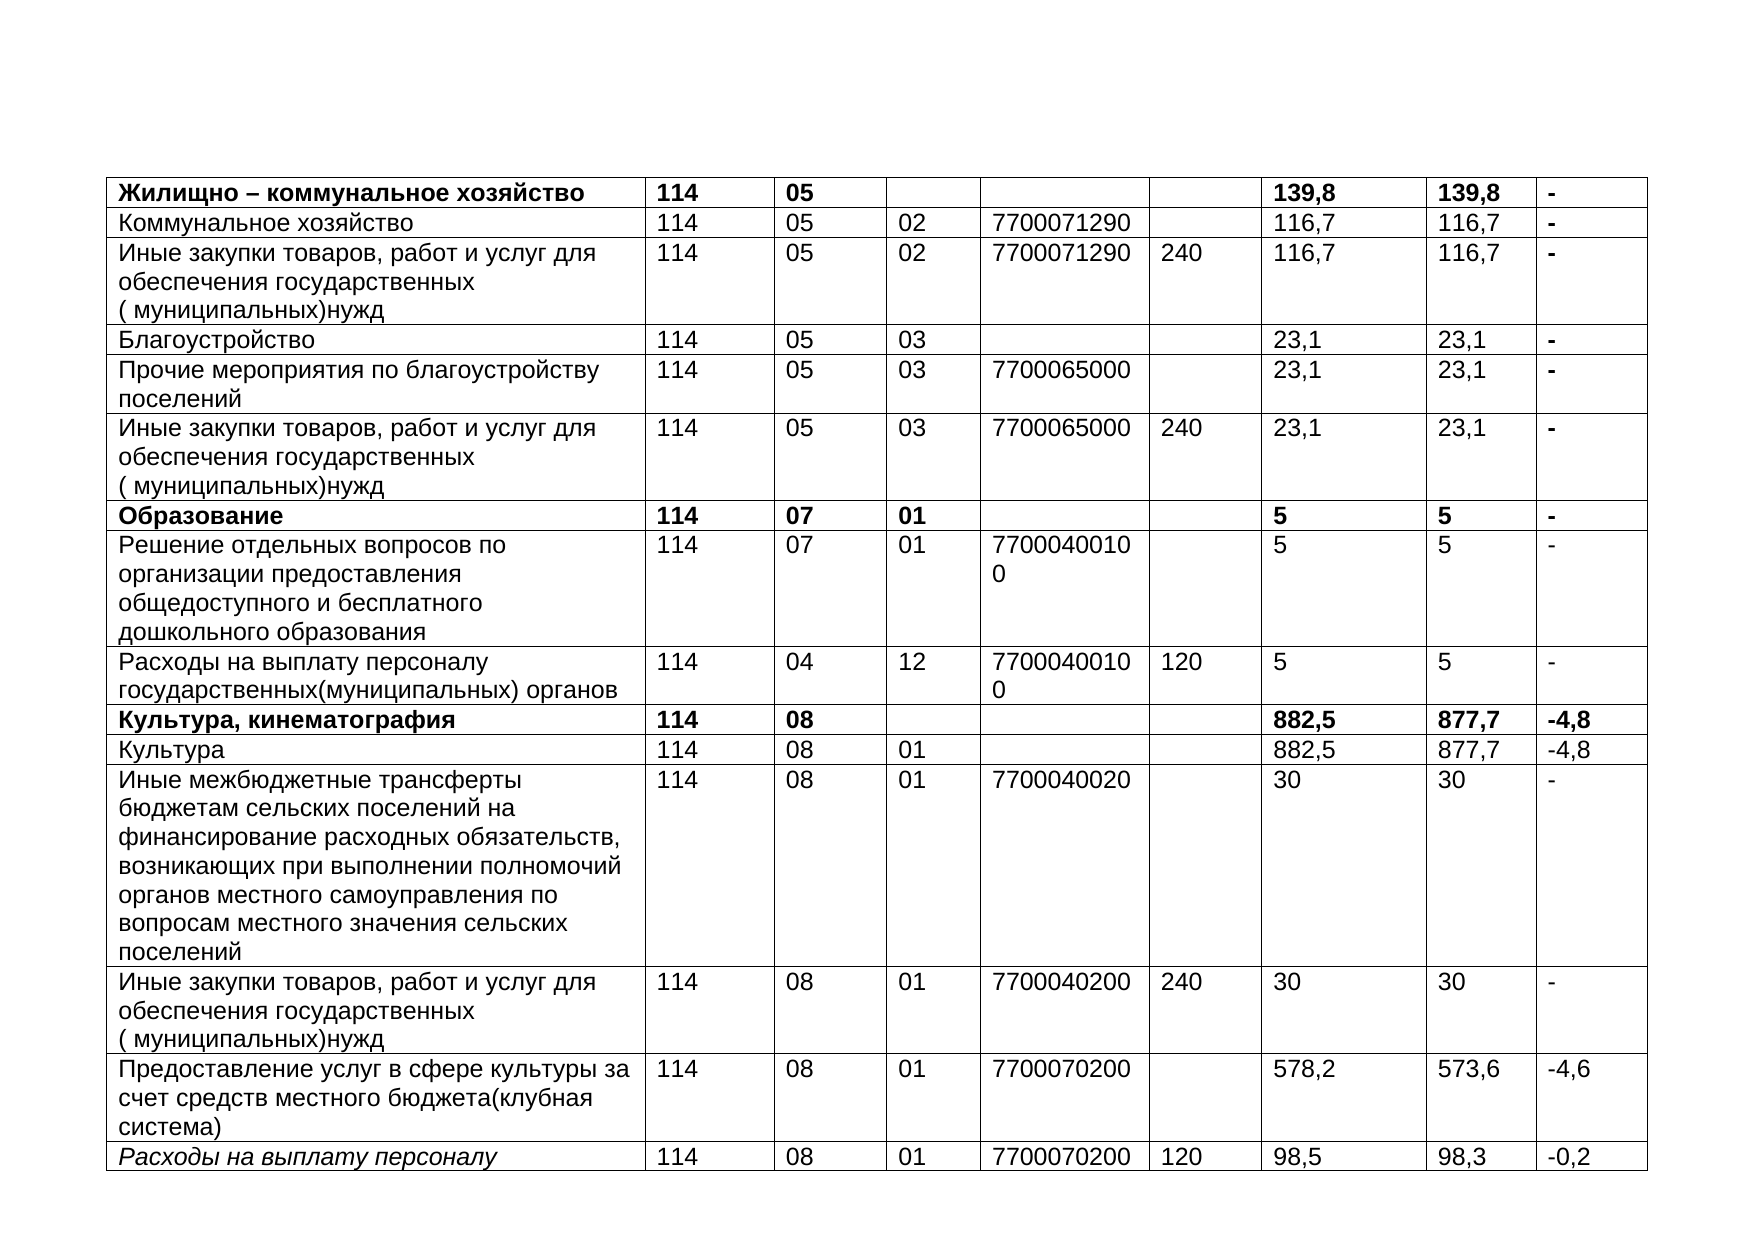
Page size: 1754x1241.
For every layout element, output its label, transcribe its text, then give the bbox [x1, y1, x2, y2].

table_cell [107, 1142, 645, 1170]
table_cell 114 [646, 178, 774, 207]
table_cell 114 [646, 208, 774, 237]
table_cell 01 [887, 1142, 980, 1170]
table_cell Предоставление услуг в сфере культуры за счет средств местного бюджета(клубная система) [107, 1054, 645, 1141]
table_cell 98,5 [1262, 1142, 1426, 1170]
table_cell 114 [646, 238, 774, 324]
table_cell Жилищно – коммунальное хозяйство [107, 178, 645, 207]
table_cell 7700070200 [981, 1142, 1149, 1170]
table_cell 23,1 [1427, 325, 1536, 354]
table_cell 240 [1150, 238, 1261, 324]
table_cell [981, 705, 1149, 734]
table_cell 23,1 [1262, 355, 1426, 412]
table_cell 5 [1427, 647, 1536, 704]
table_cell 120 [1150, 1142, 1261, 1170]
table_cell -4,8 [1537, 705, 1647, 734]
table_cell - [1537, 765, 1647, 966]
table_cell [1150, 178, 1261, 207]
table_cell 12 [887, 647, 980, 704]
table_cell 05 [775, 355, 886, 412]
table_cell 08 [775, 735, 886, 764]
table_cell 116,7 [1262, 208, 1426, 237]
table_cell 98,3 [1427, 1142, 1536, 1170]
table_cell 5 [1427, 501, 1536, 529]
table_cell 03 [887, 325, 980, 354]
table_cell [981, 325, 1149, 354]
table_cell 30 [1427, 967, 1536, 1053]
table_cell - [1537, 501, 1647, 529]
table_cell [1150, 501, 1261, 529]
table_cell [887, 178, 980, 207]
table_cell [1150, 208, 1261, 237]
table_cell 5 [1427, 531, 1536, 646]
table_cell 23,1 [1262, 325, 1426, 354]
table_cell 114 [646, 705, 774, 734]
table_cell 30 [1427, 765, 1536, 966]
table_cell 07 [775, 531, 886, 646]
table_cell - [1537, 238, 1647, 324]
table_cell 240 [1150, 414, 1261, 500]
table_cell Решение отдельных вопросов по организации предоставления общедоступного и бесплатного дошкольного образования [107, 531, 645, 646]
table_cell 5 [1262, 647, 1426, 704]
table_cell 05 [775, 238, 886, 324]
table_cell 01 [887, 501, 980, 529]
table_cell 114 [646, 355, 774, 412]
table_cell -0,2 [1537, 1142, 1647, 1170]
table_cell 08 [775, 967, 886, 1053]
table_cell 01 [887, 967, 980, 1053]
table_cell 02 [887, 208, 980, 237]
table_cell 7700065000 [981, 414, 1149, 500]
table_cell Коммунальное хозяйство [107, 208, 645, 237]
table_cell 7700065000 [981, 355, 1149, 412]
table_cell - [1537, 414, 1647, 500]
table_cell 7700040200 [981, 967, 1149, 1053]
table_cell [981, 178, 1149, 207]
table_cell [1150, 531, 1261, 646]
table_cell 5 [1262, 531, 1426, 646]
table_cell 02 [887, 238, 980, 324]
table_cell 882,5 [1262, 735, 1426, 764]
table_cell Прочие мероприятия по благоустройству поселений [107, 355, 645, 412]
table_cell - [1537, 208, 1647, 237]
table_cell [1150, 765, 1261, 966]
table_cell 7700071290 [981, 238, 1149, 324]
table_cell 30 [1262, 765, 1426, 966]
table_cell 7700071290 [981, 208, 1149, 237]
table_cell 03 [887, 414, 980, 500]
table_cell - [1537, 178, 1647, 207]
table_cell 08 [775, 705, 886, 734]
table_cell 5 [1262, 501, 1426, 529]
table_cell 7700040020 [981, 765, 1149, 966]
table_cell 77000400100 [981, 531, 1149, 646]
table_cell - [1537, 355, 1647, 412]
table_cell 08 [775, 1054, 886, 1141]
table_cell Расходы на выплату персоналу государственных(муниципальных) органов [107, 647, 645, 704]
table_cell - [1537, 967, 1647, 1053]
table_cell 03 [887, 355, 980, 412]
table_cell Иные межбюджетные трансферты бюджетам сельских поселений на финансирование расходных обязательств, возникающих при выполнении полномочий органов местного самоуправления по вопросам местного значения сельских поселений [107, 765, 645, 966]
table_cell Образование [107, 501, 645, 529]
table_cell -4,6 [1537, 1054, 1647, 1141]
table_cell [1150, 735, 1261, 764]
table_cell 01 [887, 735, 980, 764]
table_cell 01 [887, 1054, 980, 1141]
table_cell 114 [646, 1054, 774, 1141]
table_cell [1150, 705, 1261, 734]
table_cell 05 [775, 208, 886, 237]
table_cell Культура, кинематография [107, 705, 645, 734]
table_cell 114 [646, 1142, 774, 1170]
table_cell 08 [775, 1142, 886, 1170]
table_cell 114 [646, 325, 774, 354]
table_cell 114 [646, 735, 774, 764]
table_cell 114 [646, 967, 774, 1053]
table_cell [887, 705, 980, 734]
table_cell 877,7 [1427, 735, 1536, 764]
table_cell 240 [1150, 967, 1261, 1053]
table_cell [981, 501, 1149, 529]
table_cell 7700070200 [981, 1054, 1149, 1141]
table_cell 23,1 [1262, 414, 1426, 500]
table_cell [107, 967, 645, 1053]
table_cell Иные закупки товаров, работ и услуг для обеспечения государственных ( муниципальных)нужд [107, 414, 645, 500]
table_cell 23,1 [1427, 414, 1536, 500]
table_cell 578,2 [1262, 1054, 1426, 1141]
table_cell [1150, 1054, 1261, 1141]
table_cell 08 [775, 765, 886, 966]
table_cell Культура [107, 735, 645, 764]
table_cell 05 [775, 414, 886, 500]
table_cell [981, 735, 1149, 764]
table_cell 05 [775, 325, 886, 354]
table_cell 116,7 [1262, 238, 1426, 324]
table_cell 139,8 [1262, 178, 1426, 207]
table_cell - [1537, 647, 1647, 704]
table_cell 114 [646, 414, 774, 500]
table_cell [107, 238, 645, 324]
table_cell 114 [646, 531, 774, 646]
table_cell 114 [646, 501, 774, 529]
table_cell 05 [775, 178, 886, 207]
table_cell 116,7 [1427, 208, 1536, 237]
table_cell 114 [646, 765, 774, 966]
table_cell Благоустройство [107, 325, 645, 354]
table_cell 30 [1262, 967, 1426, 1053]
table_cell - [1537, 531, 1647, 646]
table_cell 23,1 [1427, 355, 1536, 412]
table_cell 120 [1150, 647, 1261, 704]
table_cell 01 [887, 531, 980, 646]
table_cell 01 [887, 765, 980, 966]
table_cell [1150, 355, 1261, 412]
table_cell -4,8 [1537, 735, 1647, 764]
table_cell 04 [775, 647, 886, 704]
table_cell - [1537, 325, 1647, 354]
table_cell [1150, 325, 1261, 354]
table_cell 877,7 [1427, 705, 1536, 734]
table_cell 07 [775, 501, 886, 529]
table_cell 114 [646, 647, 774, 704]
table_cell 116,7 [1427, 238, 1536, 324]
table_cell 882,5 [1262, 705, 1426, 734]
table_cell 139,8 [1427, 178, 1536, 207]
table_cell 77000400100 [981, 647, 1149, 704]
table_cell 573,6 [1427, 1054, 1536, 1141]
